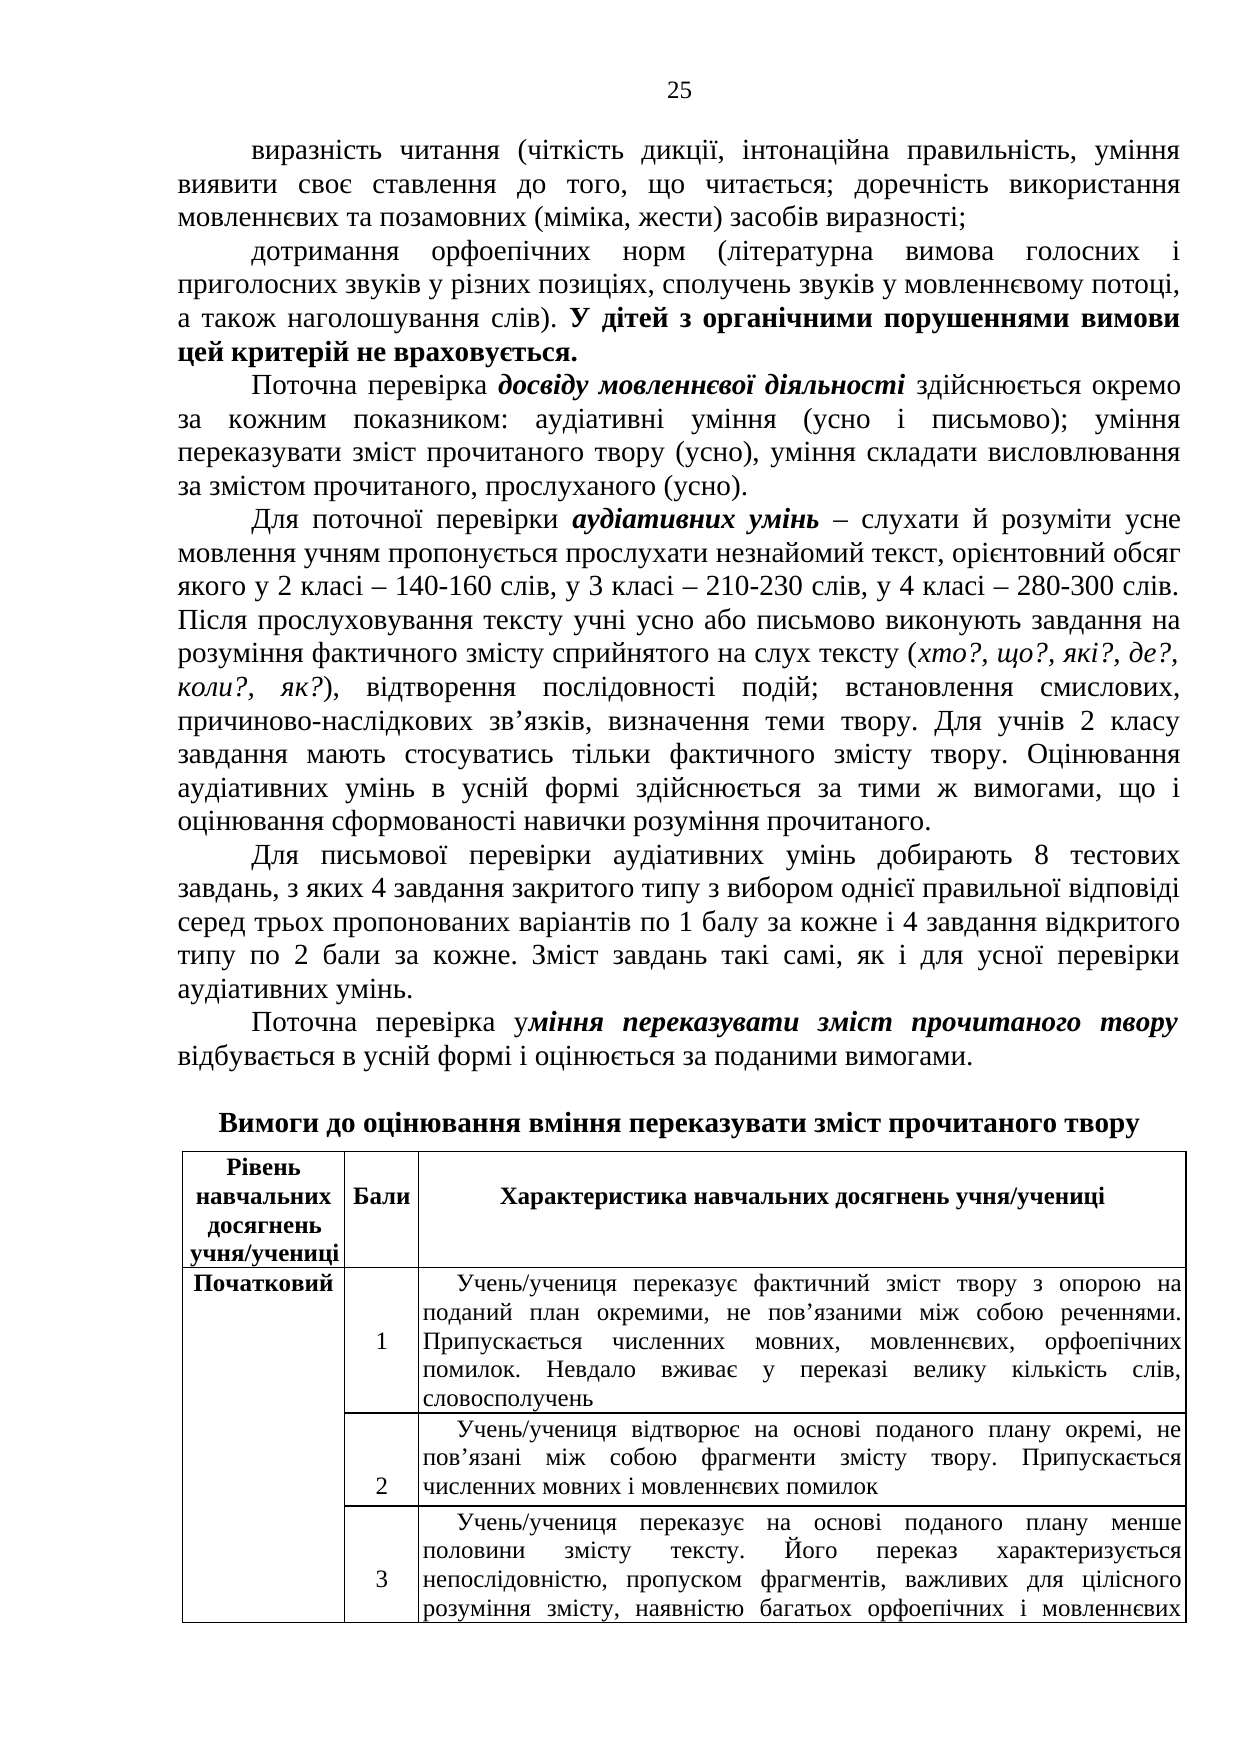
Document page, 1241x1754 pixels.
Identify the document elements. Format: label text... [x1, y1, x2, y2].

text Поточна перевірка уміння переказувати зміст прочитаного твору відбувається в усній формі і оцінюється за поданими вимогами. [177, 1004, 1181, 1072]
table_header Характеристика навчальних досягнень учня/учениці [419, 1152, 1185, 1267]
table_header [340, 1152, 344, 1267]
table_cell 3 [345, 1507, 418, 1622]
text Поточна перевірка досвіду мовленнєвої діяльності здійснюється окремо за кожним показником: аудіативні уміння (усно і письмово); уміння переказувати зміст прочитаного твору (усно), уміння складати висловлювання за змістом прочитаного, прослуханого (усно). [177, 367, 1181, 501]
table_header Бали [345, 1152, 418, 1267]
table_cell 2 [345, 1414, 418, 1505]
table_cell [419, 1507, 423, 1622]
text Для поточної перевірки аудіативних умінь – слухати й розуміти усне мовлення учням пропонується прослухати незнайомий текст, орієнтовний обсяг якого у 2 класі – 140-160 слів, у 3 класі – 210-230 слів, у 4 класі – 280-300 слів. Після прослуховування тексту учні усно або письмово виконують завдання на розуміння фактичного змісту сприйнятого на слух тексту (хто?, що?, які?, де?, коли?, як?), відтворення послідовності подій; встановлення смислових, причиново-наслідкових зв’язків, визначення теми твору. Для учнів 2 класу завдання мають стосуватись тільки фактичного змісту твору. Оцінювання аудіативних умінь в усній формі здійснюється за тими ж вимогами, що і оцінювання сформованості навички розуміння прочитаного. [177, 501, 1181, 837]
text виразність читання (чіткість дикції, інтонаційна правильність, уміння виявити своє ставлення до того, що читається; доречність використання мовленнєвих та позамовних (міміка, жести) засобів виразності; [177, 132, 1181, 233]
table_cell 1 [345, 1268, 418, 1412]
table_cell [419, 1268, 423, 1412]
table_cell Початковий [183, 1268, 344, 1622]
text Для письмової перевірки аудіативних умінь добирають 8 тестових завдань, з яких 4 завдання закритого типу з вибором однієї правильної відповіді серед трьох пропонованих варіантів по 1 балу за кожне і 4 завдання відкритого типу по 2 бали за кожне. Зміст завдань такі самі, як і для усної перевірки аудіативних умінь. [177, 837, 1181, 1004]
table_cell Учень/учениця відтворює на основі поданого плану окремі, не пов’язані між собою фрагменти змісту твору. Припускається численних мовних і мовленнєвих помилок [419, 1414, 1185, 1505]
text Вимоги до оцінювання вміння переказувати зміст прочитаного твору [177, 1105, 1181, 1139]
text дотримання орфоепічних норм (літературна вимова голосних і приголосних звуків у різних позиціях, сполучень звуків у мовленнєвому потоці, а також наголошування слів). У дітей з органічними порушеннями вимови цей критерій не враховується. [177, 233, 1181, 367]
